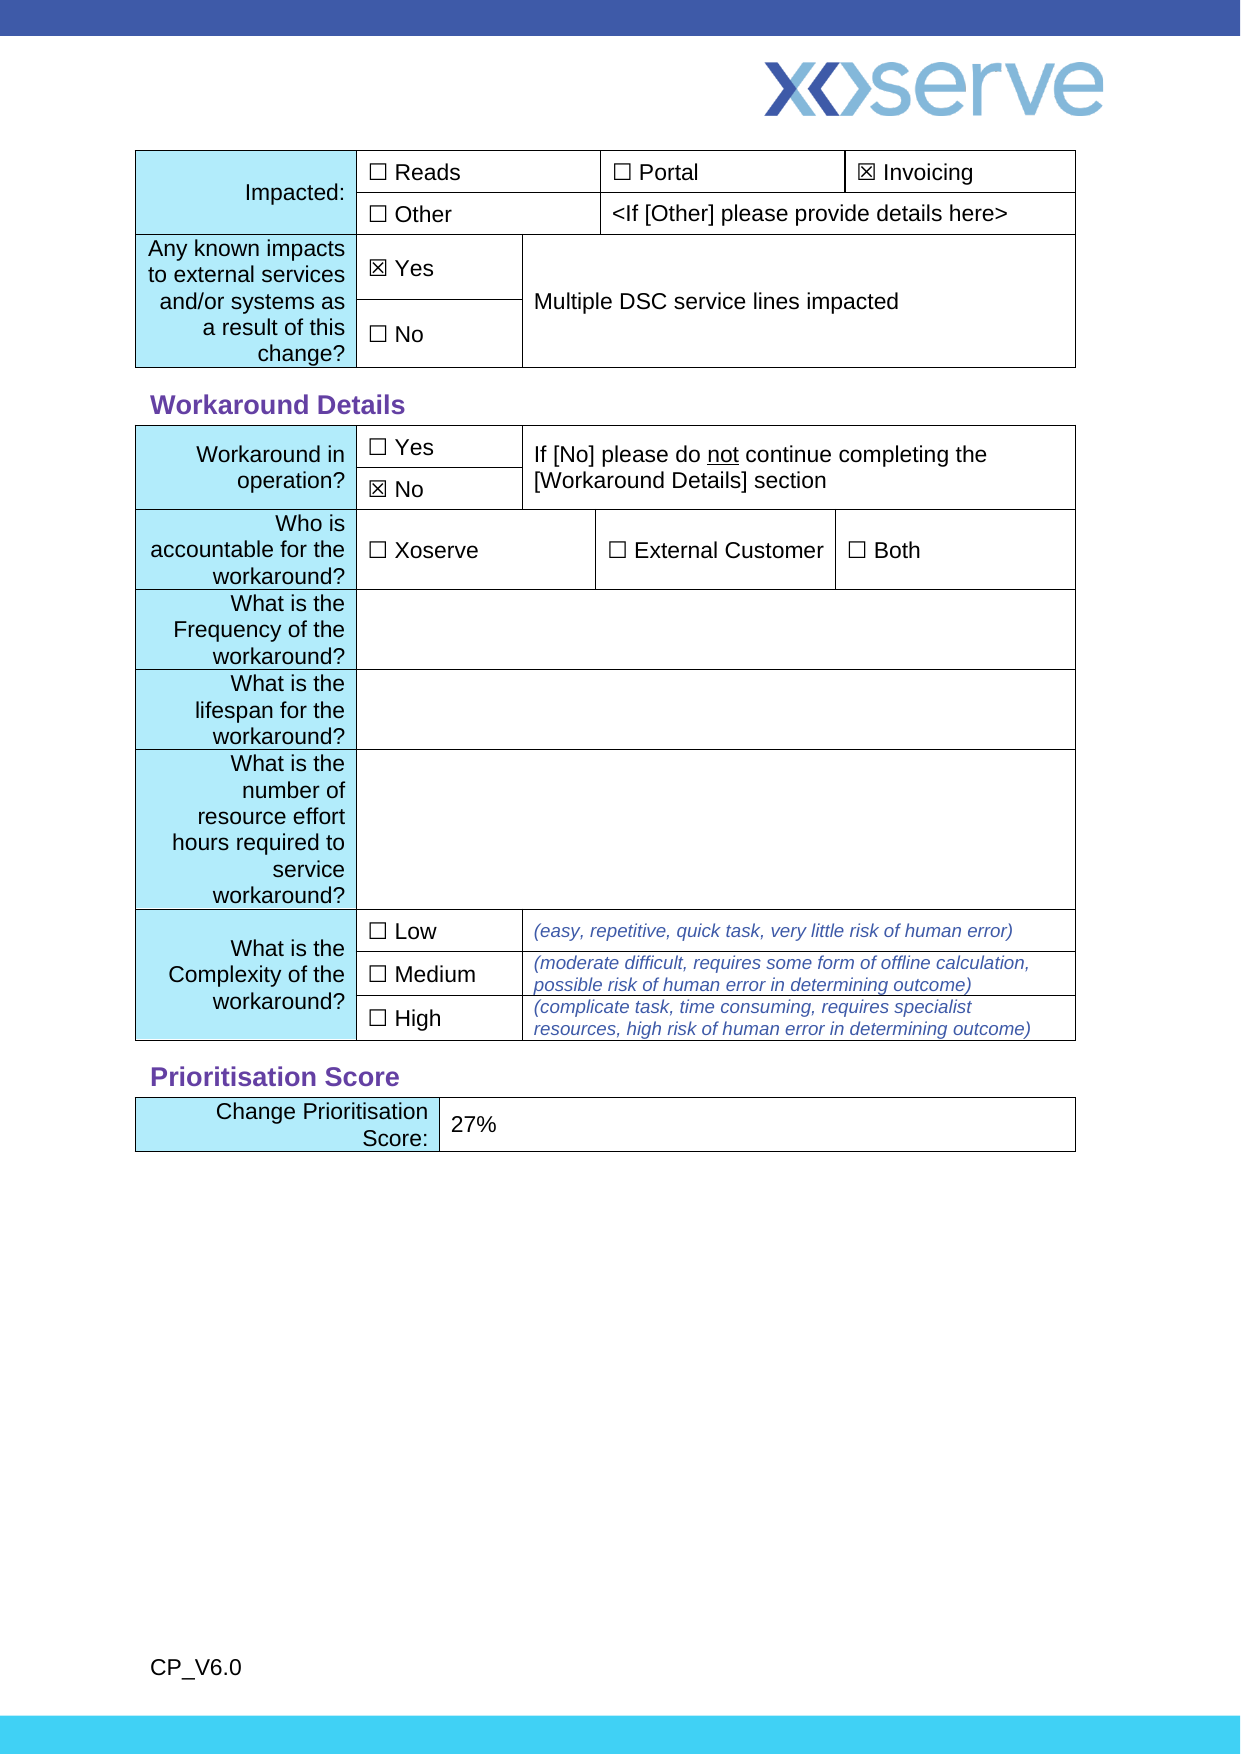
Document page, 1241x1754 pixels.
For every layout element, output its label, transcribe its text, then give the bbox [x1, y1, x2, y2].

subtitle Workaround Details [150, 389, 1090, 420]
table_cell No [357, 468, 522, 509]
table_cell What is the Frequency of the workaround? [136, 590, 356, 669]
table_cell What is the number of resource effort hours required to service workaround? [136, 750, 356, 908]
table_cell What is the lifespan for the workaround? [136, 670, 356, 749]
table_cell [601, 193, 1075, 234]
table_cell Portal [601, 151, 844, 192]
table_cell High [357, 996, 522, 1039]
table_cell (moderate difficult, requires some form of offline calculation, possible risk of human error in determining outcome) [523, 952, 1075, 995]
table_cell Any known impacts to external services and/or systems as a result of this change? [136, 235, 356, 367]
table_cell Multiple DSC service lines impacted [523, 235, 1075, 367]
table_header If [No] please do not continue completing the [Workaround Details] section [523, 426, 1075, 509]
table_cell [357, 750, 1075, 908]
table_cell Low [357, 910, 522, 951]
table_cell Reads [357, 151, 600, 192]
picture [764, 62, 1104, 116]
table_cell Other [357, 193, 600, 234]
table_cell No [357, 300, 522, 367]
table_cell [357, 590, 1075, 669]
subtitle Prioritisation Score [150, 1061, 1090, 1093]
table_cell Both [836, 510, 1075, 589]
table_cell (complicate task, time consuming, requires specialist resources, high risk of human error in determining outcome) [523, 996, 1075, 1039]
table_header Yes [357, 426, 522, 467]
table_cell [136, 151, 356, 234]
table_header Change Prioritisation Score: [136, 1098, 439, 1151]
table_cell What is the Complexity of the workaround? [136, 910, 356, 1039]
table_cell Xoserve [357, 510, 595, 589]
table_cell Invoicing [846, 151, 1075, 192]
table_header 27% [440, 1098, 1075, 1151]
table_cell [357, 670, 1075, 749]
table_cell Medium [357, 952, 522, 995]
table_cell Yes [357, 235, 522, 299]
table_cell External Customer [596, 510, 835, 589]
table_header Workaround in operation? [136, 426, 356, 509]
table_cell (easy, repetitive, quick task, very little risk of human error) [523, 910, 1075, 951]
table_cell Who is accountable for the workaround? [136, 510, 356, 589]
